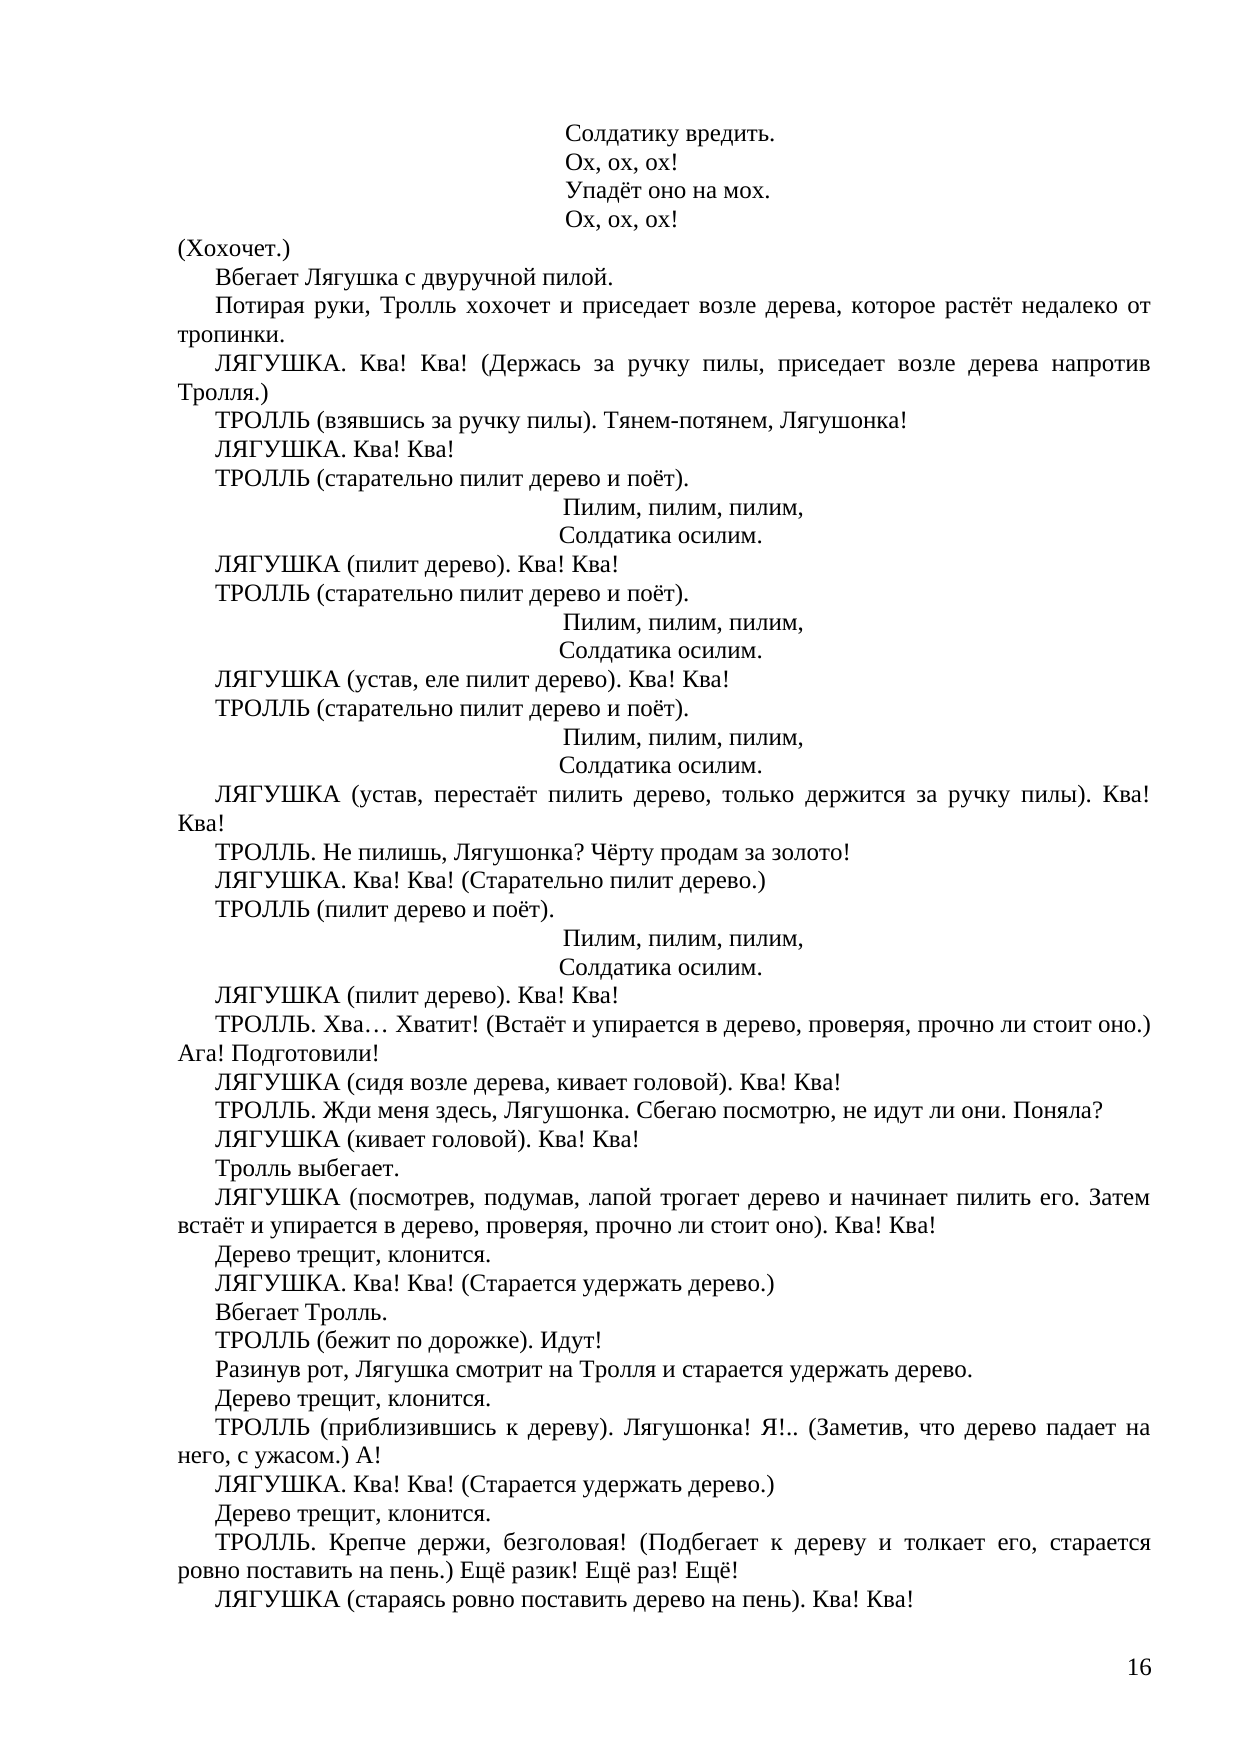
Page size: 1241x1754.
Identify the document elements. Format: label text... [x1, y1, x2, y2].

text ЛЯГУШКА. Ква! Ква! (Старательно пилит дерево.) [177, 866, 1152, 894]
text ЛЯГУШКА (пилит дерево). Ква! Ква! [177, 981, 1152, 1009]
text ЛЯГУШКА (кивает головой). Ква! Ква! [177, 1124, 1152, 1153]
text Упадёт оно на мох. [177, 176, 1152, 204]
text ЛЯГУШКА. Ква! Ква! (Старается удержать дерево.) [177, 1268, 1152, 1297]
text Пилим, пилим, пилим, [177, 492, 1152, 521]
text Тролль выбегает. [177, 1153, 1152, 1182]
text ТРОЛЛЬ (старательно пилит дерево и поёт). [177, 578, 1152, 607]
text Вбегает Тролль. [177, 1297, 1152, 1326]
text ЛЯГУШКА. Ква! Ква! (Старается удержать дерево.) [177, 1469, 1152, 1498]
text ТРОЛЛЬ (бежит по дорожке). Идут! [177, 1326, 1152, 1354]
text Ох, ох, ох! [177, 204, 1152, 233]
text Солдатику вредить. [177, 118, 1152, 147]
text Дерево трещит, клонится. [177, 1383, 1152, 1412]
text Солдатика осилим. [177, 521, 1152, 549]
text ТРОЛЛЬ. Крепче держи, безголовая! (Подбегает к дереву и толкает его, старается ровно поставить на пень.) Ещё разик! Ещё раз! Ещё! [177, 1527, 1152, 1584]
text (Хохочет.) [177, 233, 1152, 262]
text ТРОЛЛЬ. Жди меня здесь, Лягушонка. Сбегаю посмотрю, не идут ли они. Поняла? [177, 1096, 1152, 1124]
text Вбегает Лягушка с двуручной пилой. [177, 262, 1152, 291]
text Дерево трещит, клонится. [177, 1498, 1152, 1527]
text ТРОЛЛЬ (пилит дерево и поёт). [177, 894, 1152, 923]
text ТРОЛЛЬ (взявшись за ручку пилы). Тянем-потянем, Лягушонка! [177, 406, 1152, 434]
text ЛЯГУШКА (сидя возле дерева, кивает головой). Ква! Ква! [177, 1067, 1152, 1096]
text ЛЯГУШКА (посмотрев, подумав, лапой трогает дерево и начинает пилить его. Затем встаёт и упирается в дерево, проверяя, прочно ли стоит оно). Ква! Ква! [177, 1182, 1152, 1239]
text ЛЯГУШКА (устав, перестаёт пилить дерево, только держится за ручку пилы). Ква! Ква! [177, 779, 1152, 837]
text Ох, ох, ох! [177, 147, 1152, 176]
text ЛЯГУШКА (стараясь ровно поставить дерево на пень). Ква! Ква! [177, 1584, 1152, 1613]
text Пилим, пилим, пилим, [177, 923, 1152, 952]
text Солдатика осилим. [177, 751, 1152, 779]
text ЛЯГУШКА (устав, еле пилит дерево). Ква! Ква! [177, 664, 1152, 693]
text Потирая руки, Тролль хохочет и приседает возле дерева, которое растёт недалеко от тропинки. [177, 291, 1152, 348]
text ЛЯГУШКА (пилит дерево). Ква! Ква! [177, 549, 1152, 578]
text Солдатика осилим. [177, 636, 1152, 664]
text Пилим, пилим, пилим, [177, 607, 1152, 636]
text Пилим, пилим, пилим, [177, 722, 1152, 751]
text ТРОЛЛЬ. Хва… Хватит! (Встаёт и упирается в дерево, проверяя, прочно ли стоит оно.) Ага! Подготовили! [177, 1009, 1152, 1067]
text ЛЯГУШКА. Ква! Ква! [177, 434, 1152, 463]
text ТРОЛЛЬ (старательно пилит дерево и поёт). [177, 463, 1152, 492]
text ТРОЛЛЬ (приблизившись к дереву). Лягушонка! Я!.. (Заметив, что дерево падает на него, с ужасом.) А! [177, 1412, 1152, 1469]
text ТРОЛЛЬ. Не пилишь, Лягушонка? Чёрту продам за золото! [177, 837, 1152, 866]
text Разинув рот, Лягушка смотрит на Тролля и старается удержать дерево. [177, 1354, 1152, 1383]
text ТРОЛЛЬ (старательно пилит дерево и поёт). [177, 693, 1152, 722]
text Дерево трещит, клонится. [177, 1239, 1152, 1268]
text ЛЯГУШКА. Ква! Ква! (Держась за ручку пилы, приседает возле дерева напротив Тролля.) [177, 348, 1152, 406]
text Солдатика осилим. [177, 952, 1152, 981]
